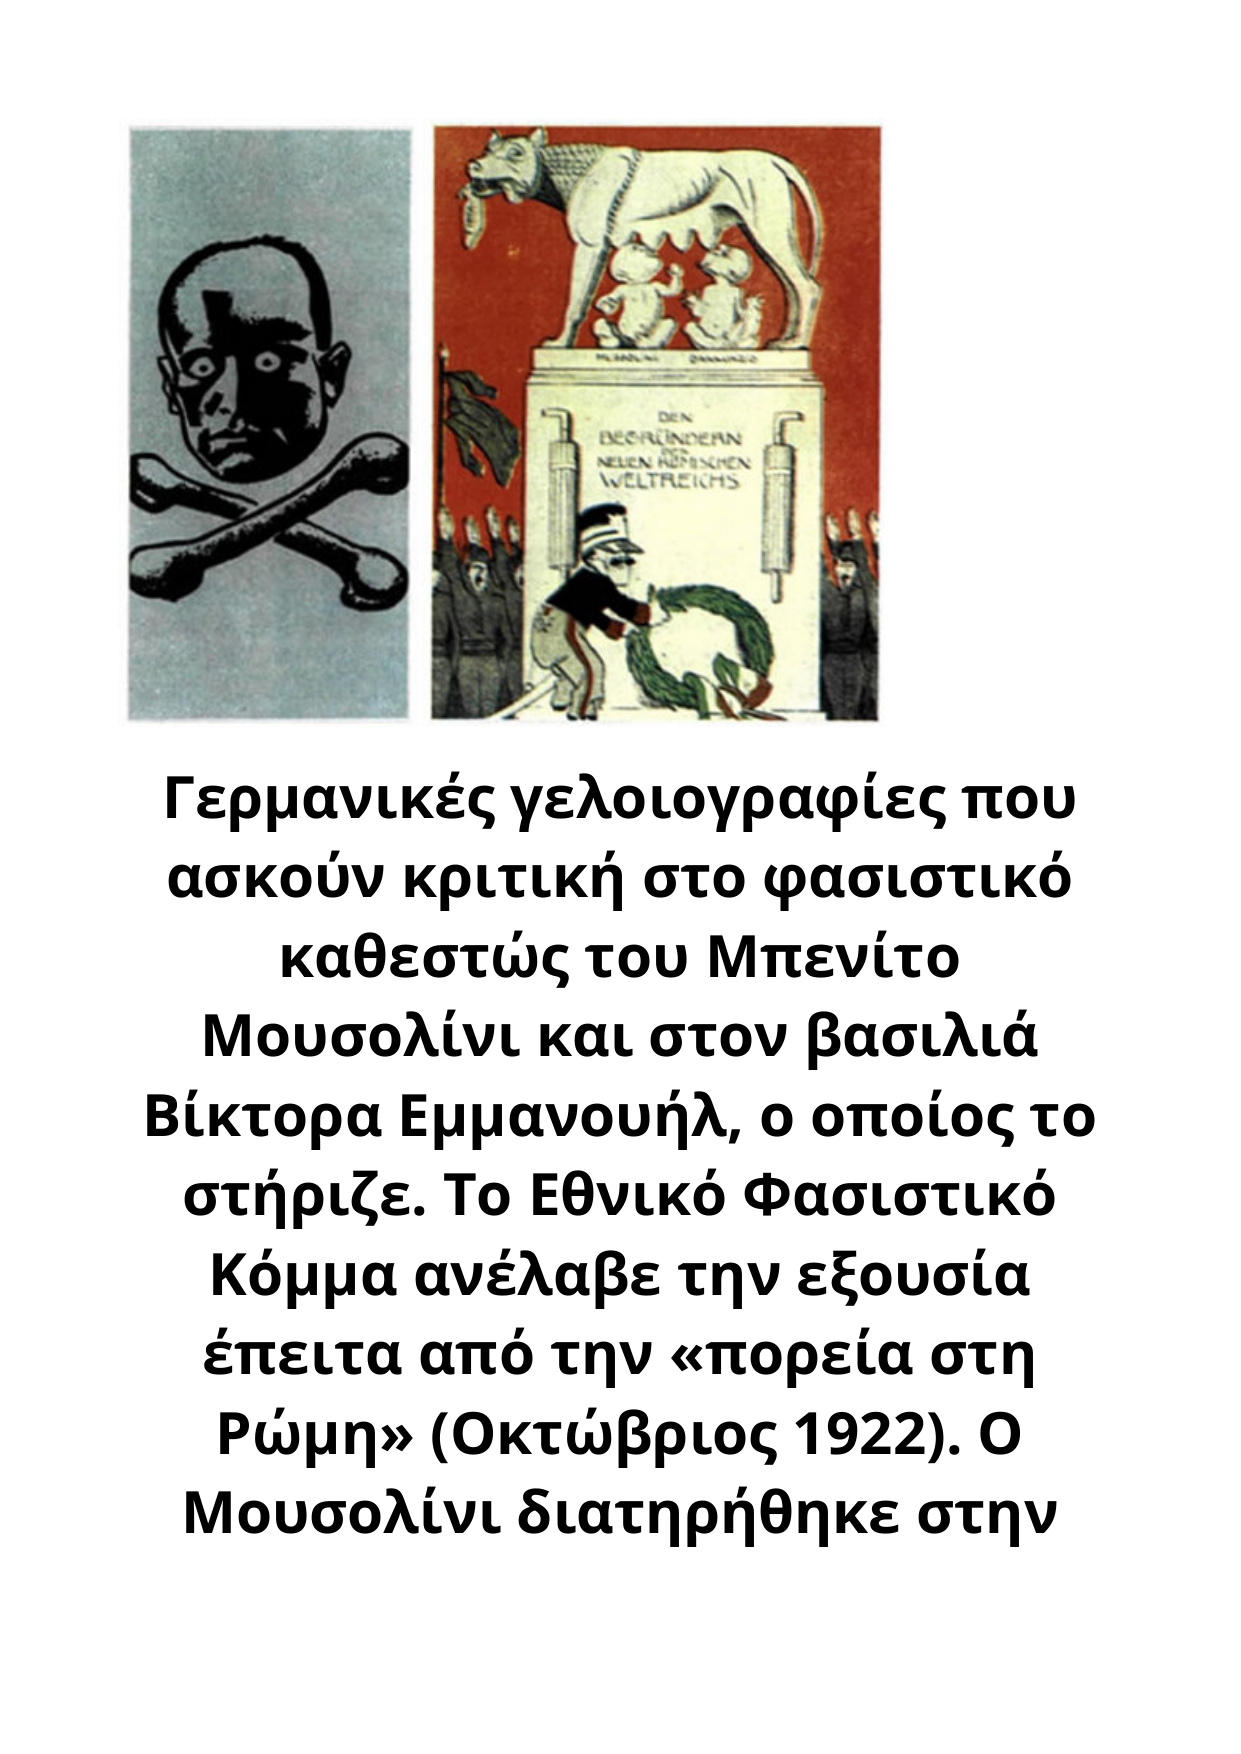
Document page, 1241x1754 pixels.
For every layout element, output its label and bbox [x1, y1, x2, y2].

text [118, 756, 1122, 1551]
picture [118, 118, 889, 727]
